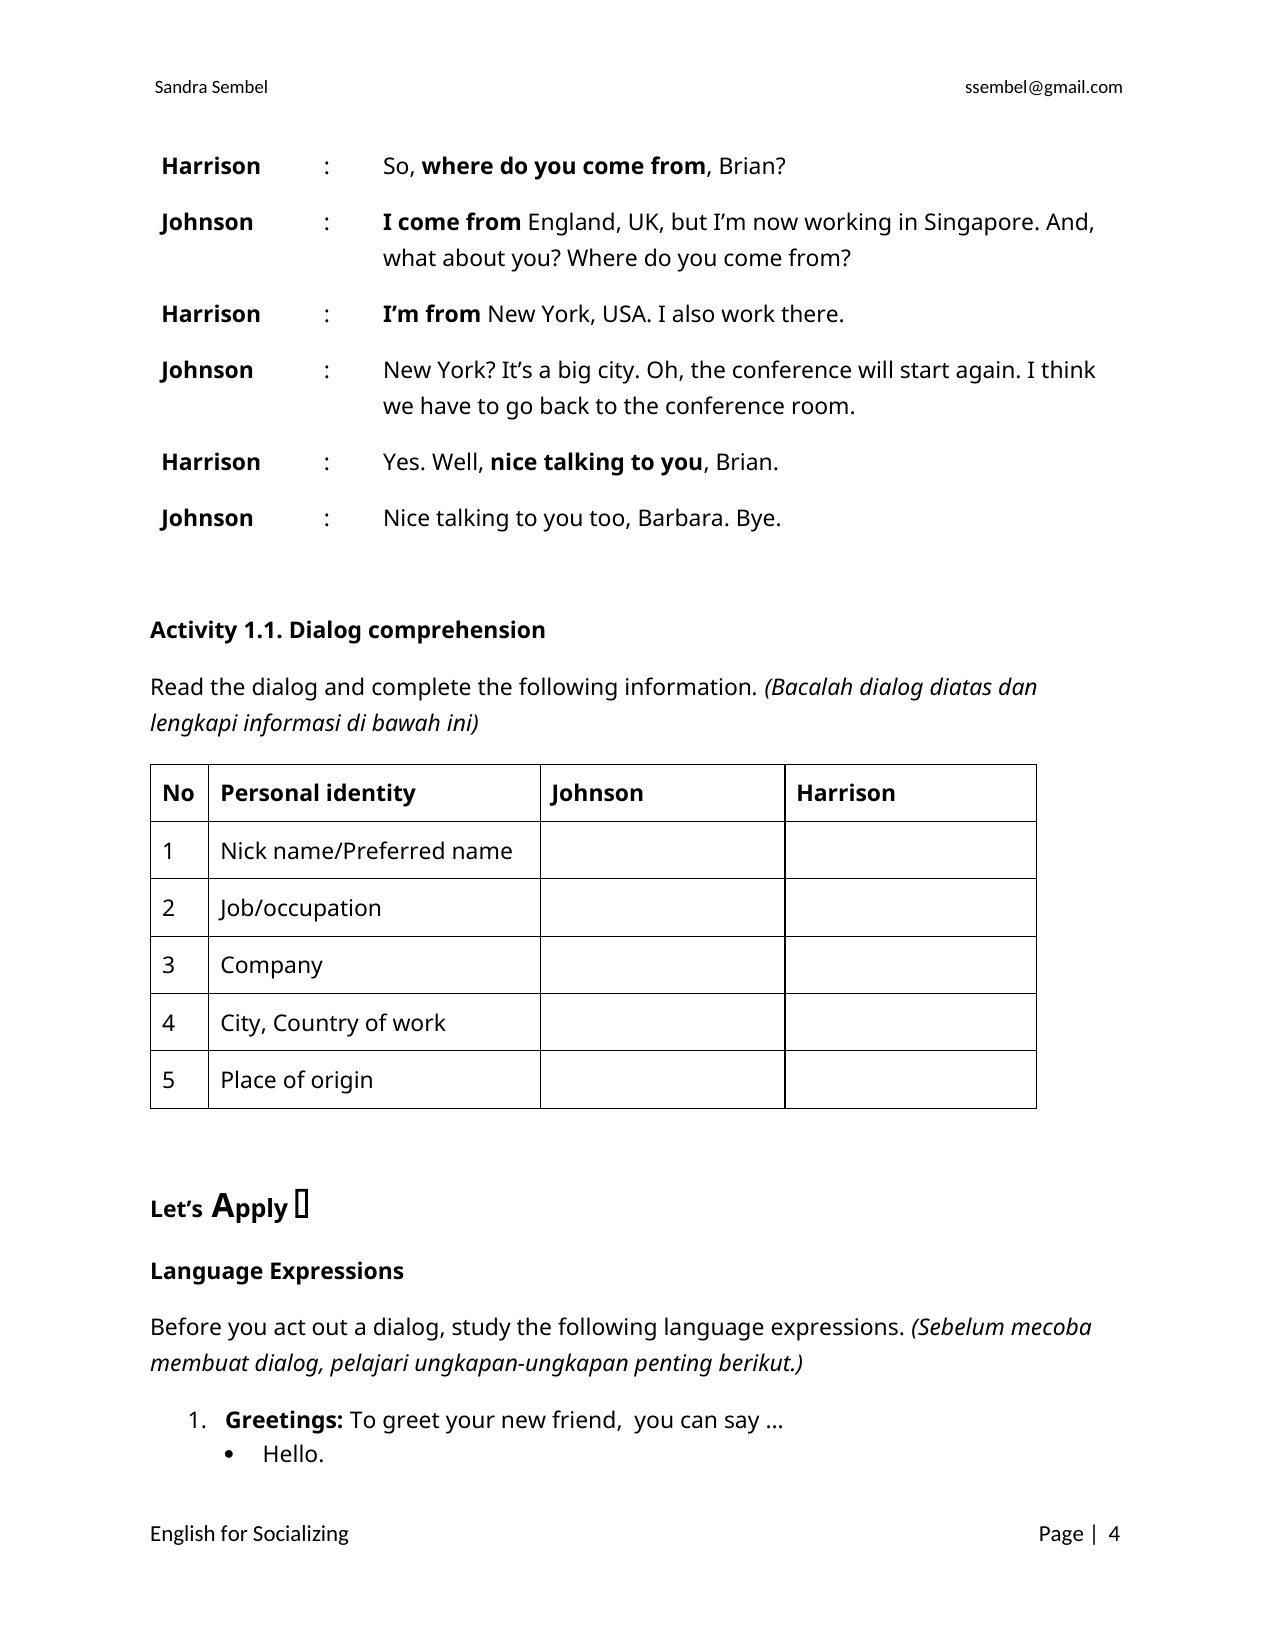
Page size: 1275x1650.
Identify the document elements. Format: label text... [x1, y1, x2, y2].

table_cell Harrison [150, 150, 312, 206]
table_cell Johnson [150, 502, 312, 557]
table_header Johnson [541, 765, 784, 821]
table_cell City, Country of work [209, 994, 540, 1050]
list Greetings: To greet your new friend, you can say … [187, 1404, 1125, 1435]
table_cell [541, 994, 784, 1050]
table_cell Johnson [150, 206, 312, 298]
text Language Expressions [150, 1254, 1125, 1286]
table_cell 2 [151, 879, 208, 936]
text Before you act out a dialog, study the following language expressions. (Sebelum mecoba membuat dialog, pelajari ungkapan-ungkapan penting berikut.) [150, 1311, 1125, 1378]
text Read the dialog and complete the following information. (Bacalah dialog diatas dan lengkapi informasi di bawah ini) [150, 671, 1125, 738]
table_cell : [313, 354, 372, 446]
table_cell [541, 879, 784, 936]
table_cell : [313, 446, 372, 502]
table_cell [541, 937, 784, 993]
table_cell I come from England, UK, but I’m now working in Singapore. And, what about you? Where do you come from? [372, 206, 1139, 298]
table_cell [786, 879, 1036, 936]
table_cell New York? It’s a big city. Oh, the conference will start again. I think we have to go back to the conference room. [372, 354, 1139, 446]
table_cell [786, 1051, 1036, 1107]
table_cell Place of origin [209, 1051, 540, 1107]
table_cell : [313, 206, 372, 298]
list Hello. [225, 1438, 1125, 1469]
table_cell 3 [151, 937, 208, 993]
table_cell : [313, 502, 372, 557]
table_header Harrison [786, 765, 1036, 821]
table_cell Nice talking to you too, Barbara. Bye. [372, 502, 1139, 557]
table_cell Johnson [150, 354, 312, 446]
table_cell Harrison [150, 446, 312, 502]
table_cell [786, 937, 1036, 993]
table_cell Job/occupation [209, 879, 540, 936]
table_cell Company [209, 937, 540, 993]
table_cell [786, 994, 1036, 1050]
table_cell I’m from New York, USA. I also work there. [372, 298, 1139, 354]
table_cell Nick name/Preferred name [209, 822, 540, 878]
table_cell So, where do you come from, Brian? [372, 150, 1139, 206]
table_cell Harrison [150, 298, 312, 354]
table_cell Yes. Well, nice talking to you, Brian. [372, 446, 1139, 502]
text Let’s Apply [150, 1182, 1125, 1227]
table_header No [151, 765, 208, 821]
table_cell 1 [151, 822, 208, 878]
table_header Personal identity [209, 765, 540, 821]
table_cell [541, 1051, 784, 1107]
table_cell 4 [151, 994, 208, 1050]
table_cell : [313, 150, 372, 206]
table_cell [541, 822, 784, 878]
table_cell : [313, 298, 372, 354]
text Activity 1.1. Dialog comprehension [150, 614, 1125, 646]
table_cell [786, 822, 1036, 878]
table_cell 5 [151, 1051, 208, 1107]
